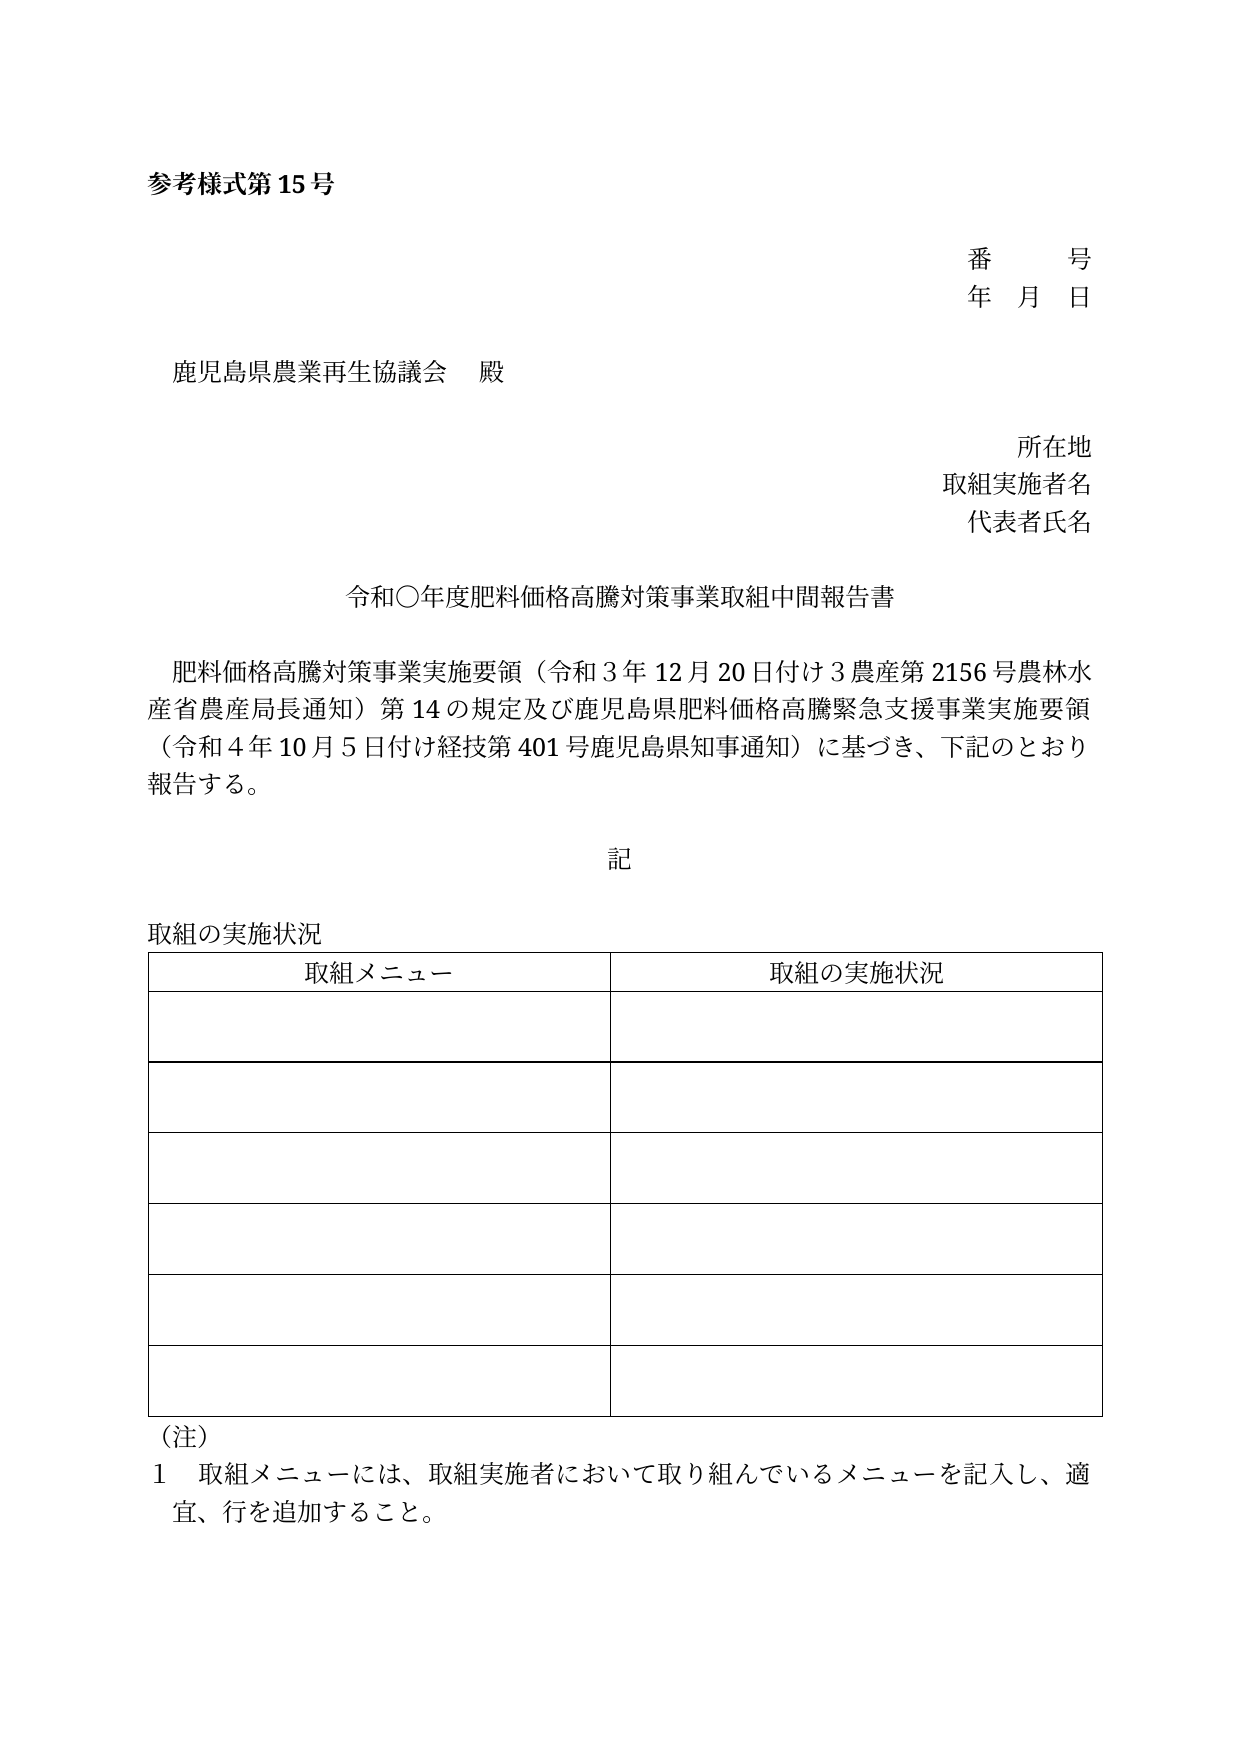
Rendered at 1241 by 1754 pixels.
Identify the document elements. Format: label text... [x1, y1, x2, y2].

text （注） [148, 1417, 1092, 1454]
text 取組の実施状況 [148, 914, 1092, 952]
table_header 取組の実施状況 [611, 953, 1102, 991]
table_cell [611, 1275, 1102, 1345]
table_cell [149, 992, 610, 1061]
text １ 取組メニューには、取組実施者において取り組んでいるメニューを記入し、適宜、行を追加すること。 [148, 1454, 1092, 1529]
text 年 月 日 [148, 277, 1092, 314]
table_cell [149, 1346, 610, 1416]
text 所在地 [148, 427, 1092, 464]
text 令和〇年度肥料価格高騰対策事業取組中間報告書 [148, 577, 1092, 614]
text 取組実施者名 [148, 464, 1092, 502]
text 鹿児島県農業再生協議会 殿 [148, 352, 1092, 389]
table_cell [611, 1204, 1102, 1274]
table_cell [149, 1063, 610, 1132]
table_header 取組メニュー [149, 953, 610, 991]
table_cell [611, 992, 1102, 1061]
text 番 号 [148, 239, 1092, 277]
text 肥料価格高騰対策事業実施要領（令和３年12月20日付け３農産第2156号農林水産省農産局長通知）第14の規定及び鹿児島県肥料価格高騰緊急支援事業実施要領（令和４年10月５日付け経技第401号鹿児島県知事通知）に基づき、下記のとおり報告する。 [148, 652, 1092, 802]
table_cell [611, 1346, 1102, 1416]
table_cell [149, 1204, 610, 1274]
table_cell [149, 1275, 610, 1345]
text 参考様式第15号 [148, 164, 1092, 202]
table_cell [611, 1133, 1102, 1203]
text 記 [148, 839, 1092, 877]
text 代表者氏名 [148, 502, 1092, 539]
table_cell [149, 1133, 610, 1203]
table_cell [611, 1063, 1102, 1132]
